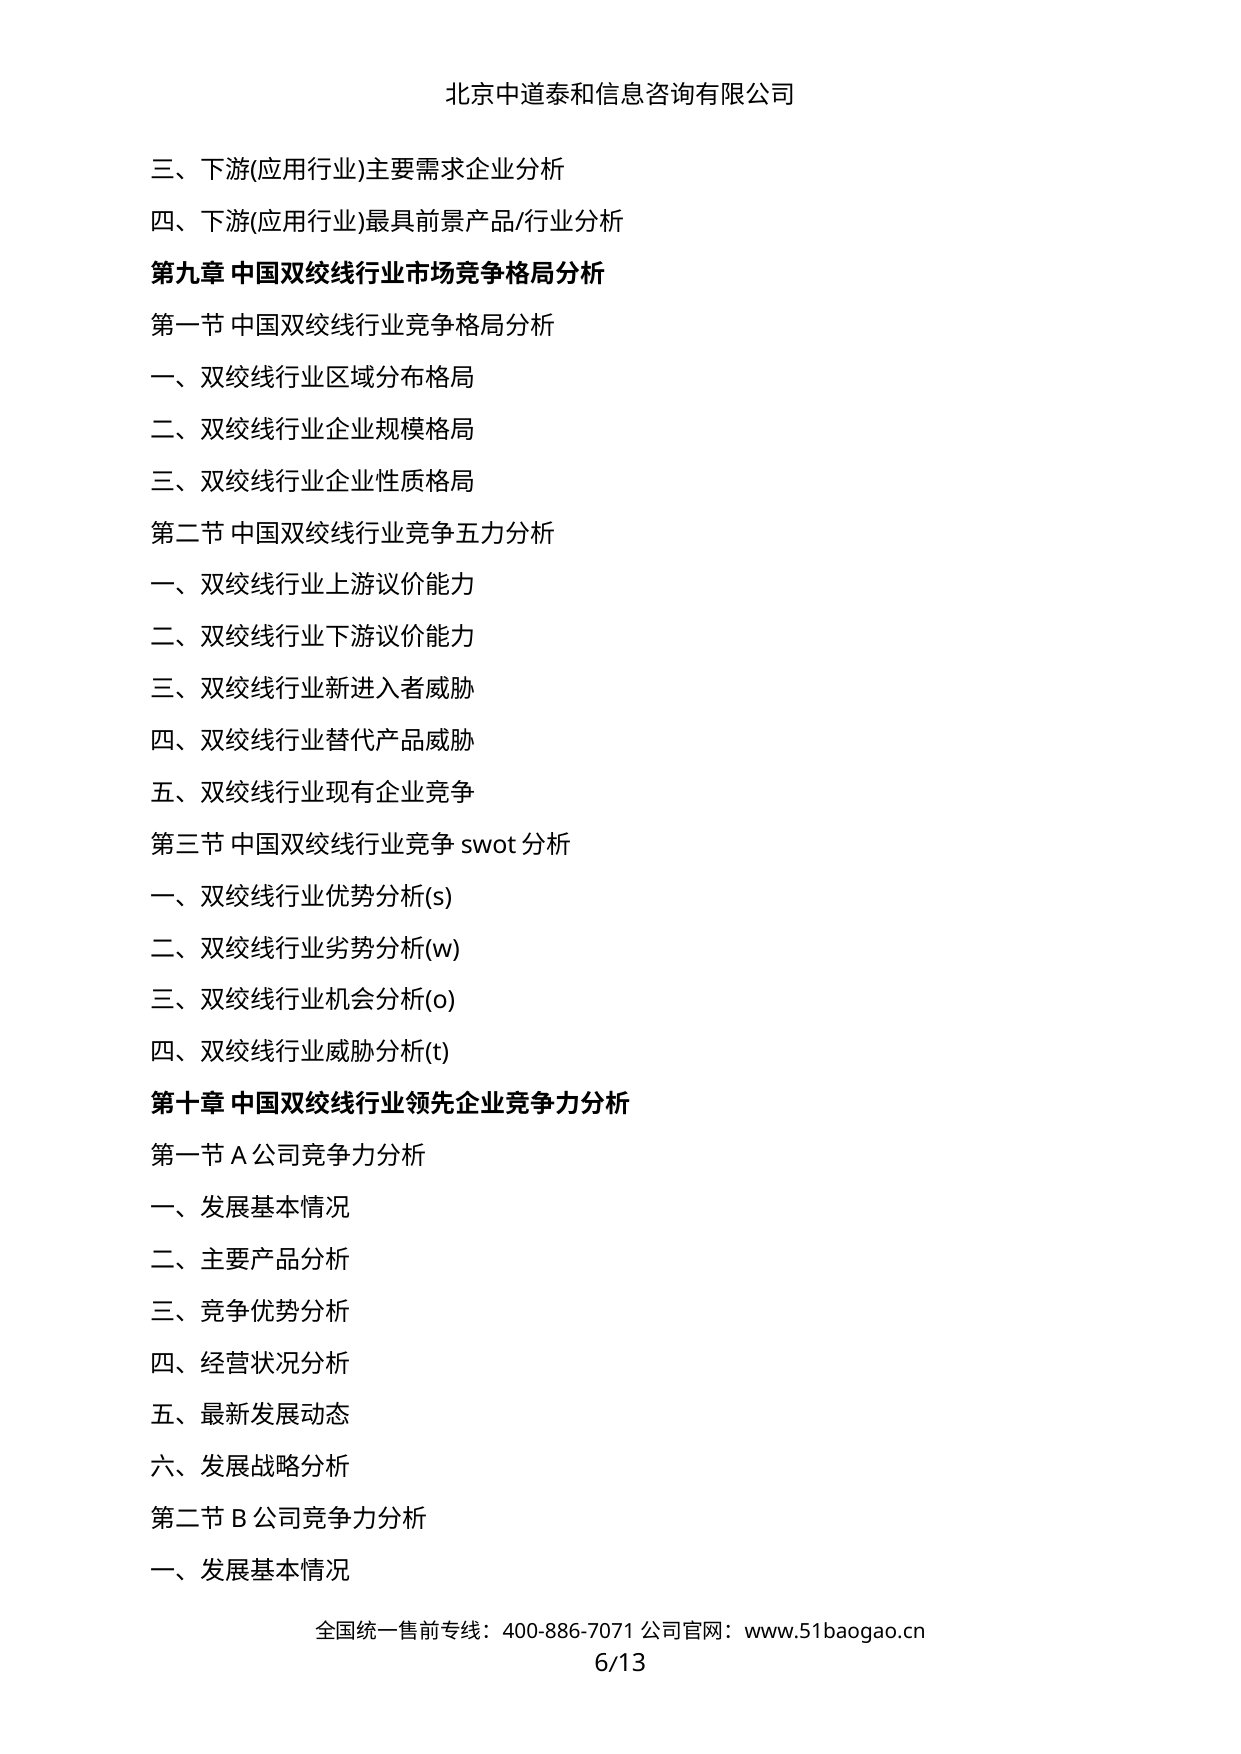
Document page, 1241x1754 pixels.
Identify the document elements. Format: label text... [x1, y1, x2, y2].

text 二、双绞线行业下游议价能力 [150, 617, 1090, 653]
text 一、发展基本情况 [150, 1187, 1090, 1224]
text 五、最新发展动态 [150, 1395, 1090, 1431]
text 第二节 中国双绞线行业竞争五力分析 [150, 513, 1090, 549]
text 一、发展基本情况 [150, 1551, 1090, 1587]
text 二、双绞线行业企业规模格局 [150, 409, 1090, 446]
text 二、主要产品分析 [150, 1239, 1090, 1276]
text 第三节 中国双绞线行业竞争swot分析 [150, 824, 1090, 861]
text 一、双绞线行业优势分析(s) [150, 876, 1090, 912]
text 三、双绞线行业企业性质格局 [150, 461, 1090, 497]
text 一、双绞线行业区域分布格局 [150, 357, 1090, 394]
text 三、双绞线行业机会分析(o) [150, 980, 1090, 1016]
text 六、发展战略分析 [150, 1447, 1090, 1483]
text 四、经营状况分析 [150, 1343, 1090, 1379]
text 一、双绞线行业上游议价能力 [150, 565, 1090, 601]
text 四、双绞线行业威胁分析(t) [150, 1032, 1090, 1068]
text 四、双绞线行业替代产品威胁 [150, 721, 1090, 757]
text 二、双绞线行业劣势分析(w) [150, 928, 1090, 964]
text 第一节 A公司竞争力分析 [150, 1136, 1090, 1172]
text 三、下游(应用行业)主要需求企业分析 [150, 150, 1090, 186]
text 三、双绞线行业新进入者威胁 [150, 669, 1090, 705]
text 四、下游(应用行业)最具前景产品/行业分析 [150, 202, 1090, 238]
text 第一节 中国双绞线行业竞争格局分析 [150, 306, 1090, 342]
text 三、竞争优势分析 [150, 1291, 1090, 1327]
text 五、双绞线行业现有企业竞争 [150, 772, 1090, 809]
text 第十章 中国双绞线行业领先企业竞争力分析 [150, 1084, 1090, 1120]
text 第二节 B公司竞争力分析 [150, 1499, 1090, 1535]
text 第九章 中国双绞线行业市场竞争格局分析 [150, 254, 1090, 290]
